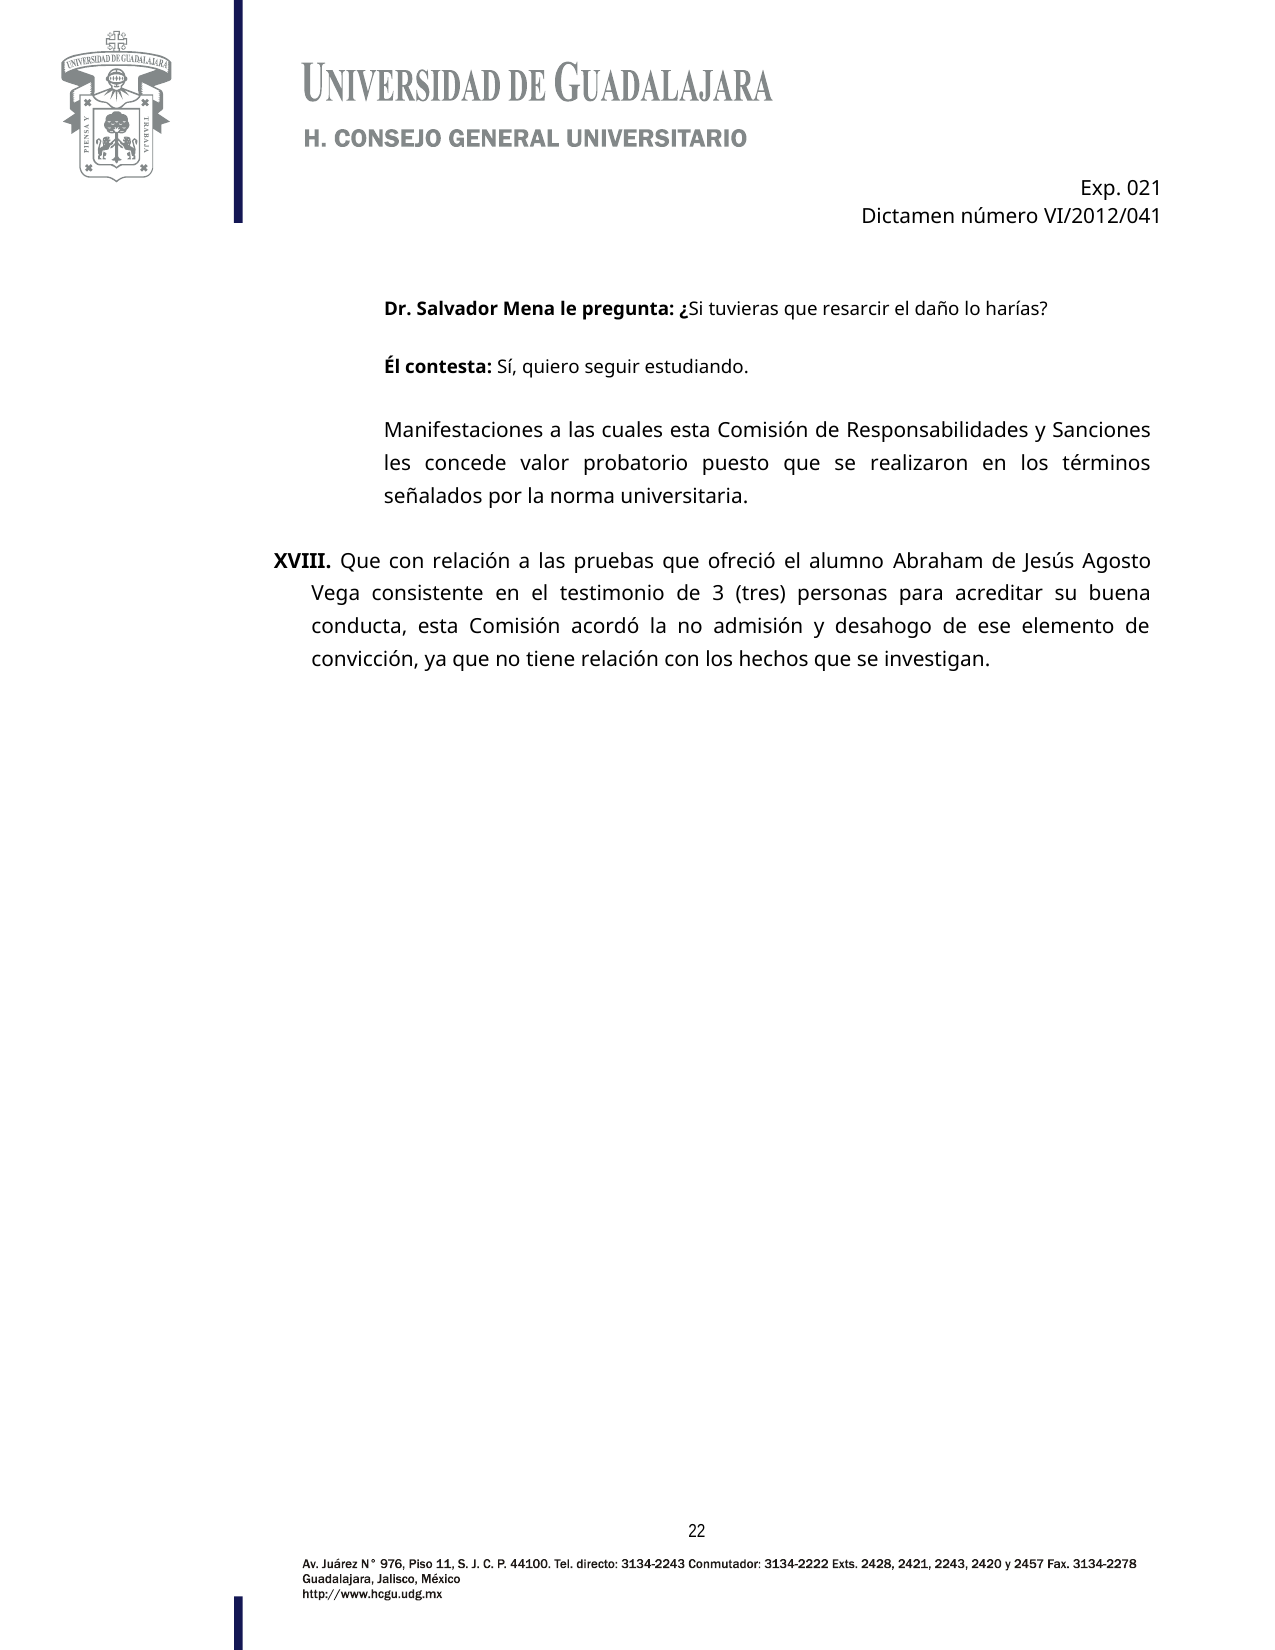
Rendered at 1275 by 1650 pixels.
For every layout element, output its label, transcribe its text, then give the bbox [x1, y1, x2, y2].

text Manifestaciones a las cuales esta Comisión de Responsabilidades y Sanciones les concede valor probatorio puesto que se realizaron en los términos señalados por la norma universitaria. [384, 416, 1152, 509]
list Que con relación a las pruebas que ofreció el alumno Abraham de Jesús Agosto Vega consistente en el testimonio de 3 (tres) personas para acreditar su buena conducta, esta Comisión acordó la no admisión y desahogo de ese elemento de convicción, ya que no tiene relación con los hechos que se investigan. [274, 546, 1152, 672]
text Dr. Salvador Mena le pregunta: ¿Si tuvieras que resarcir el daño lo harías? [384, 295, 1157, 321]
text Él contesta: Sí, quiero seguir estudiando. [384, 354, 1157, 379]
